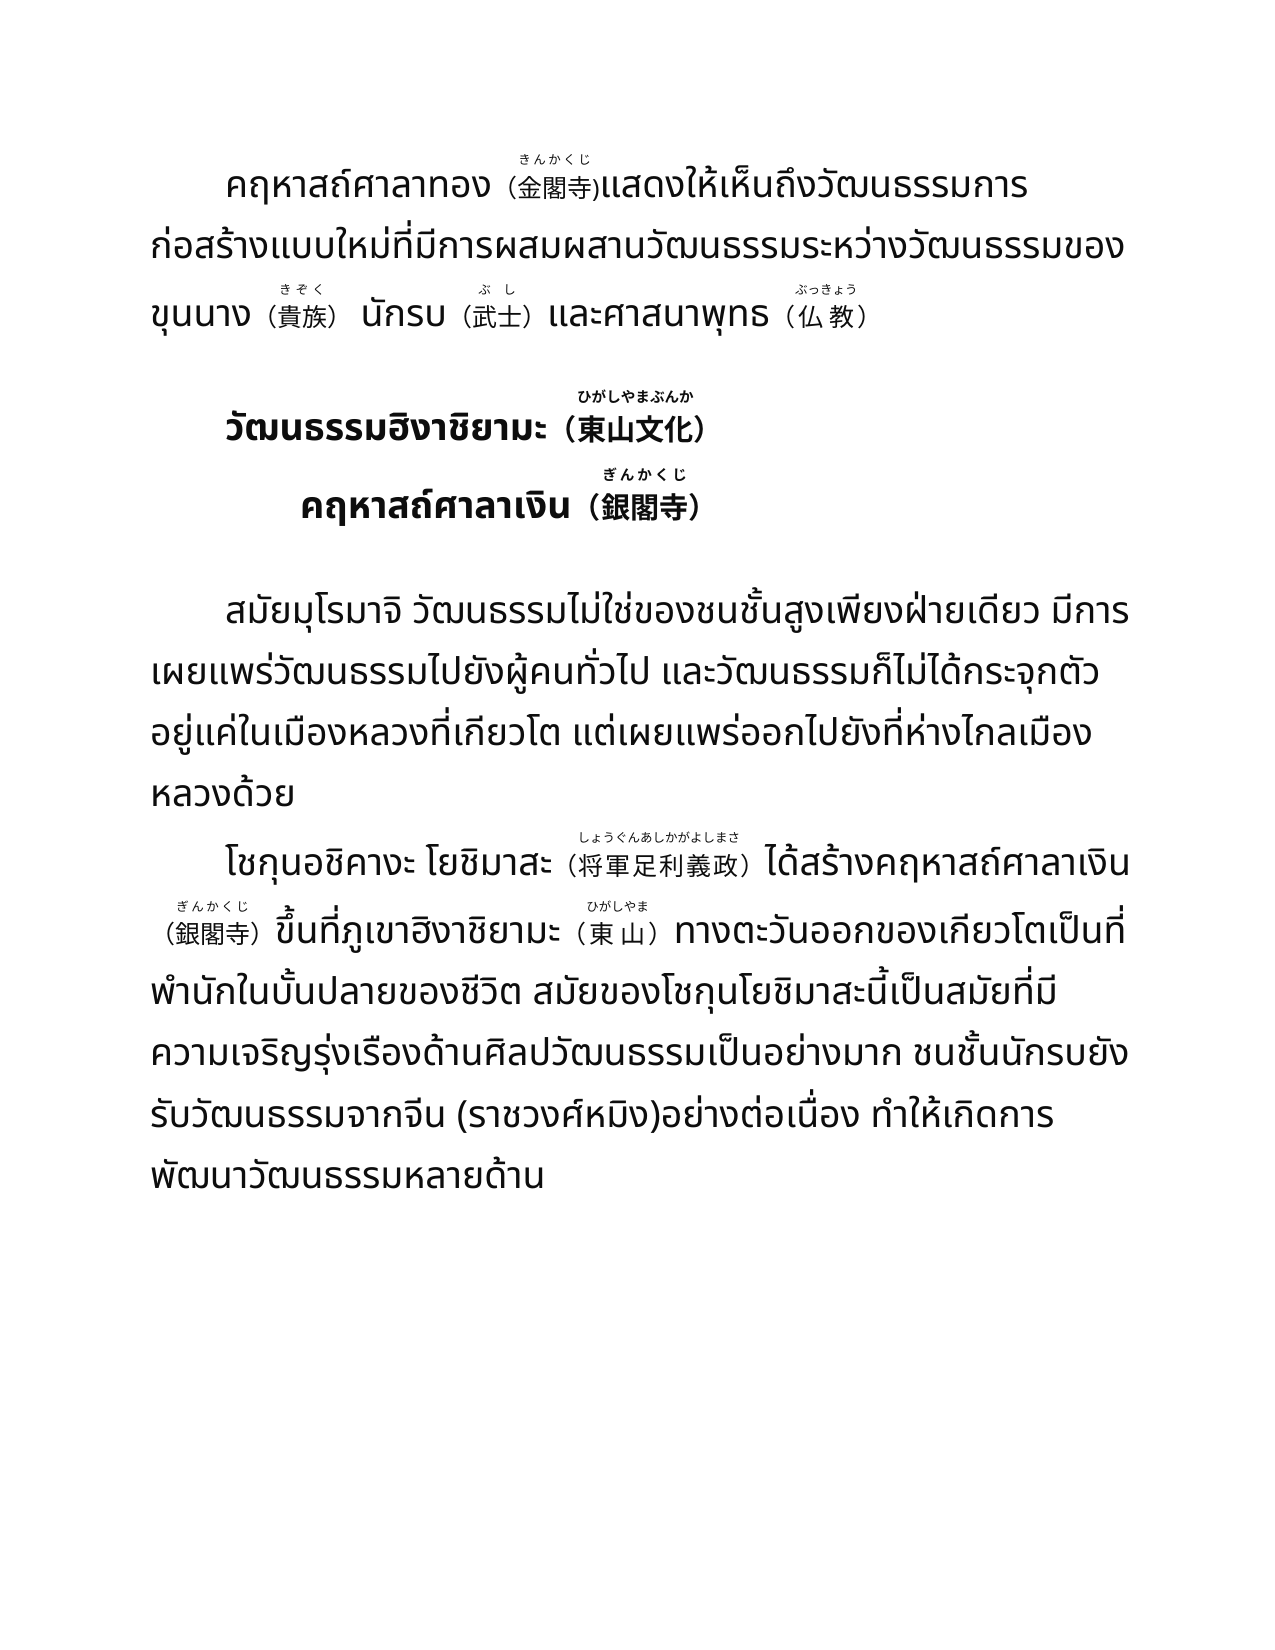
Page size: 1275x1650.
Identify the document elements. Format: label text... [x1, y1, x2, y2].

text สมัยมุโรมาจิ วัฒนธรรมไม่ใช่ของชนชั้นสูงเพียงฝ่ายเดียว มีการเผยแพร่วัฒนธรรมไปยังผู้คนทั่วไป และวัฒนธรรมก็ไม่ได้กระจุกตัวอยู่แค่ในเมืองหลวงที่เกียวโต แต่เผยแพร่ออกไปยังที่ห่างไกลเมืองหลวงด้วย [150, 583, 1134, 823]
text วัฒนธรรมฮิงาชิยามะ（） [150, 385, 1134, 457]
text คฤหาสถ์ศาลาทอง（)แสดงให้เห็นถึงวัฒนธรรมการก่อสร้างแบบใหม่ที่มีการผสมผสานวัฒนธรรมระหว่างวัฒนธรรมของขุนนาง（） นักรบ（）และศาสนาพุทธ（） [150, 150, 1134, 343]
text โชกุนอชิคางะ โยชิมาสะ（）ได้สร้างคฤหาสถ์ศาลาเงิน（）ขึ้นที่ภูเขาฮิงาชิยามะ（）ทางตะวันออกของเกียวโตเป็นที่พำนักในบั้นปลายของชีวิต สมัยของโชกุนโยชิมาสะนี้เป็นสมัยที่มีความเจริญรุ่งเรืองด้านศิลปวัฒนธรรมเป็นอย่างมาก ชนชั้นนักรบยังรับวัฒนธรรมจากจีน (ราชวงศ์หมิง)อย่างต่อเนื่อง ทำให้เกิดการพัฒนาวัฒนธรรมหลายด้าน [150, 828, 1134, 1205]
text คฤหาสถ์ศาลาเงิน（） [225, 463, 1134, 535]
